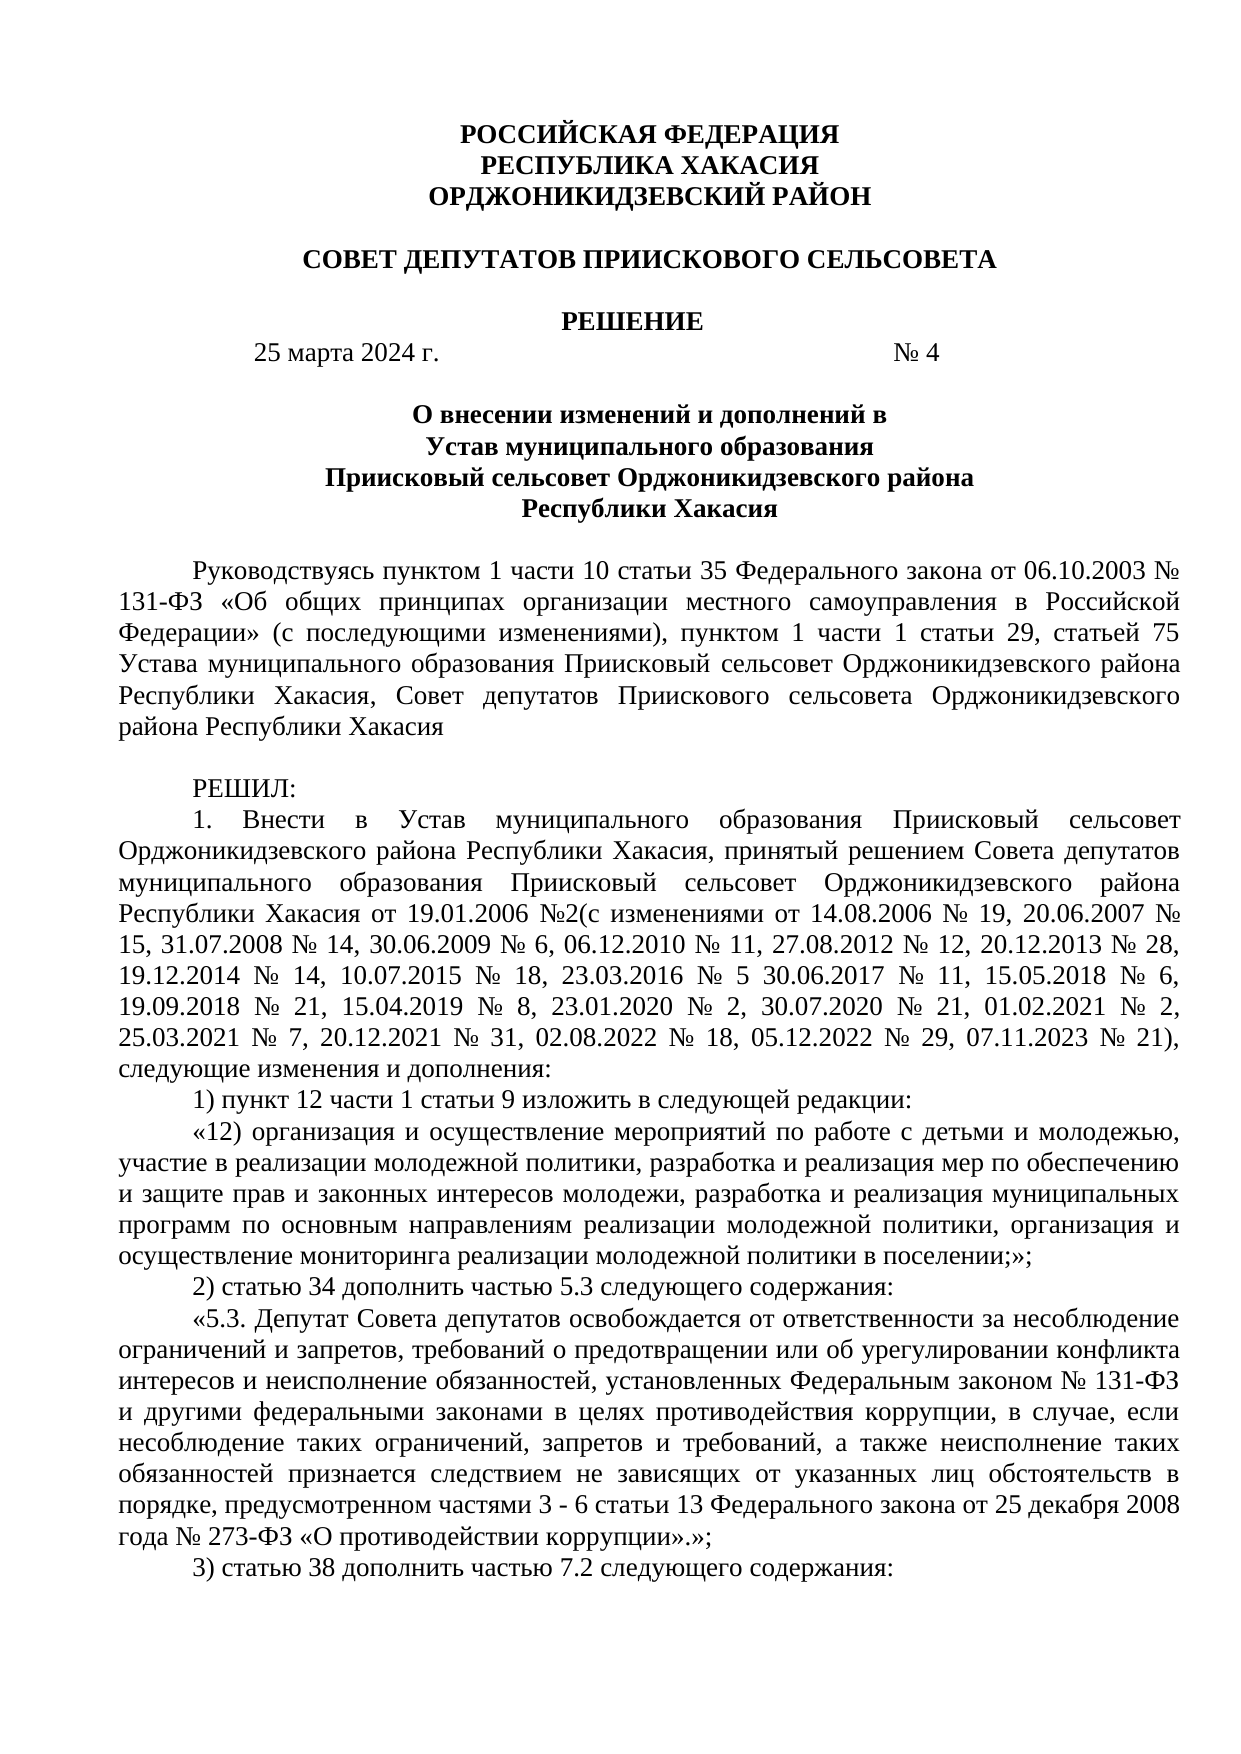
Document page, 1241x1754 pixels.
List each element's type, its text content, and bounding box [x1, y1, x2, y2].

text «12) организация и осуществление мероприятий по работе с детьми и молодежью, участие в реализации молодежной политики, разработка и реализация мер по обеспечению и защите прав и законных интересов молодежи, разработка и реализация муниципальных программ по основным направлениям реализации молодежной политики, организация и осуществление мониторинга реализации молодежной политики в поселении;»; [118, 1115, 1181, 1271]
text СОВЕТ ДЕПУТАТОВ ПРИИСКОВОГО СЕЛЬСОВЕТА [118, 243, 1181, 274]
text Приисковый сельсовет Орджоникидзевского района [118, 461, 1181, 492]
text Руководствуясь пунктом 1 части 10 статьи 35 Федерального закона от 06.10.2003 № 131-ФЗ «Об общих принципах организации местного самоуправления в Российской Федерации» (с последующими изменениями), пунктом 1 части 1 статьи 29, статьей 75 Устава муниципального образования Приисковый сельсовет Орджоникидзевского района Республики Хакасия, Совет депутатов Приискового сельсовета Орджоникидзевского района Республики Хакасия [118, 554, 1181, 741]
text 1) пункт 12 части 1 статьи 9 изложить в следующей редакции: [118, 1084, 1181, 1115]
text 25 марта 2024 г. № 4 [118, 336, 1181, 367]
text РЕШИЛ: [118, 772, 1181, 803]
text РЕСПУБЛИКА ХАКАСИЯ [118, 149, 1181, 180]
text Устав муниципального образования [118, 429, 1181, 461]
text «5.3. Депутат Совета депутатов освобождается от ответственности за несоблюдение ограничений и запретов, требований о предотвращении или об урегулировании конфликта интересов и неисполнение обязанностей, установленных Федеральным законом № 131-ФЗ и другими федеральными законами в целях противодействия коррупции, в случае, если несоблюдение таких ограничений, запретов и требований, а также неисполнение таких обязанностей признается следствием не зависящих от указанных лиц обстоятельств в порядке, предусмотренном частями 3 - 6 статьи 13 Федерального закона от 25 декабря 2008 года № 273-ФЗ «О противодействии коррупции».»; [118, 1302, 1181, 1551]
text 3) статью 38 дополнить частью 7.2 следующего содержания: [118, 1551, 1181, 1582]
text ОРДЖОНИКИДЗЕВСКИЙ РАЙОН [118, 180, 1181, 212]
text 2) статью 34 дополнить частью 5.3 следующего содержания: [118, 1271, 1181, 1302]
text О внесении изменений и дополнений в [118, 398, 1181, 429]
text Республики Хакасия [118, 492, 1181, 523]
text РЕШЕНИЕ [118, 305, 1181, 336]
text РОССИЙСКАЯ ФЕДЕРАЦИЯ [118, 118, 1181, 149]
text 1. Внести в Устав муниципального образования Приисковый сельсовет Орджоникидзевского района Республики Хакасия, принятый решением Совета депутатов муниципального образования Приисковый сельсовет Орджоникидзевского района Республики Хакасия от 19.01.2006 №2(с изменениями от 14.08.2006 № 19, 20.06.2007 № 15, 31.07.2008 № 14, 30.06.2009 № 6, 06.12.2010 № 11, 27.08.2012 № 12, 20.12.2013 № 28, 19.12.2014 № 14, 10.07.2015 № 18, 23.03.2016 № 5 30.06.2017 № 11, 15.05.2018 № 6, 19.09.2018 № 21, 15.04.2019 № 8, 23.01.2020 № 2, 30.07.2020 № 21, 01.02.2021 № 2, 25.03.2021 № 7, 20.12.2021 № 31, 02.08.2022 № 18, 05.12.2022 № 29, 07.11.2023 № 21), следующие изменения и дополнения: [118, 803, 1181, 1084]
